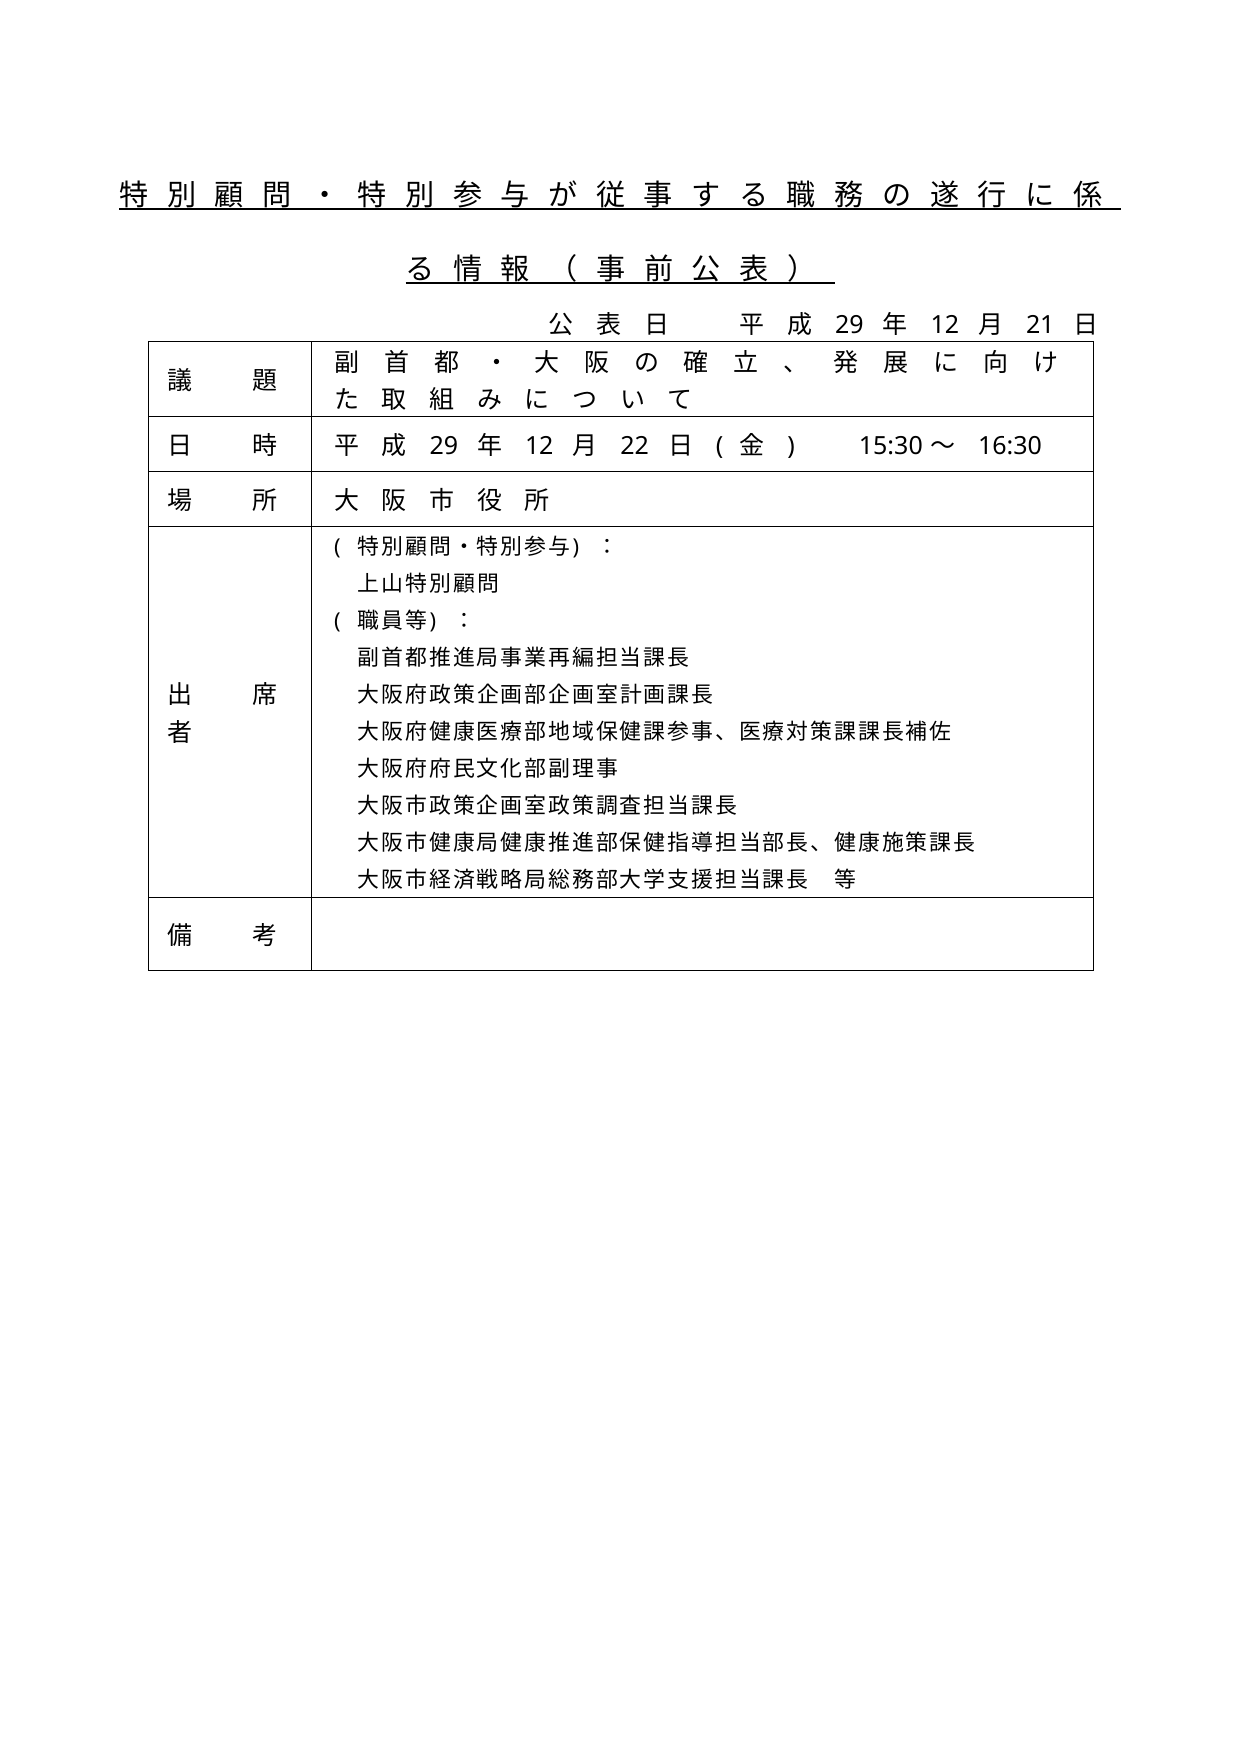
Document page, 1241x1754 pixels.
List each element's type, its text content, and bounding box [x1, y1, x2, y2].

text 特別顧問・特別参与が従事する職務の遂行に係る情報（事前公表） [119, 156, 1121, 208]
text 公表日 平成29年12月21日 [119, 304, 1121, 341]
table_cell 出席者 [149, 527, 311, 897]
text 特別顧問・特別参与が従事する職務の遂行に係る情報（事前公表） [119, 210, 1121, 304]
table_header 副首都・大阪の確立、発展に向けた取組みについて [312, 342, 1093, 416]
table_cell (特別顧問・特別参与)： 上山特別顧問 (職員等)： 副首都推進局事業再編担当課長 大阪府政策企画部企画室計画課長 大阪府健康医療部地域保健課参事、医療対策課課長補佐 大阪府府民文化部副理事 大阪市政策企画室政策調査担当課長 大阪市健康局健康推進部保健指導担当部長、健康施策課長 大阪市経済戦略局総務部大学支援担当課長 等 [312, 527, 1093, 897]
table_cell 平成29年12月22日(金) 15:30～16:30 [312, 417, 1093, 471]
table_header 議題 [149, 342, 311, 416]
table_cell 場所 [149, 472, 311, 526]
table_cell 備考 [149, 898, 311, 969]
table_cell 日時 [149, 417, 311, 471]
table_cell [312, 898, 1093, 969]
table_cell 大阪市役所 [312, 472, 1093, 526]
